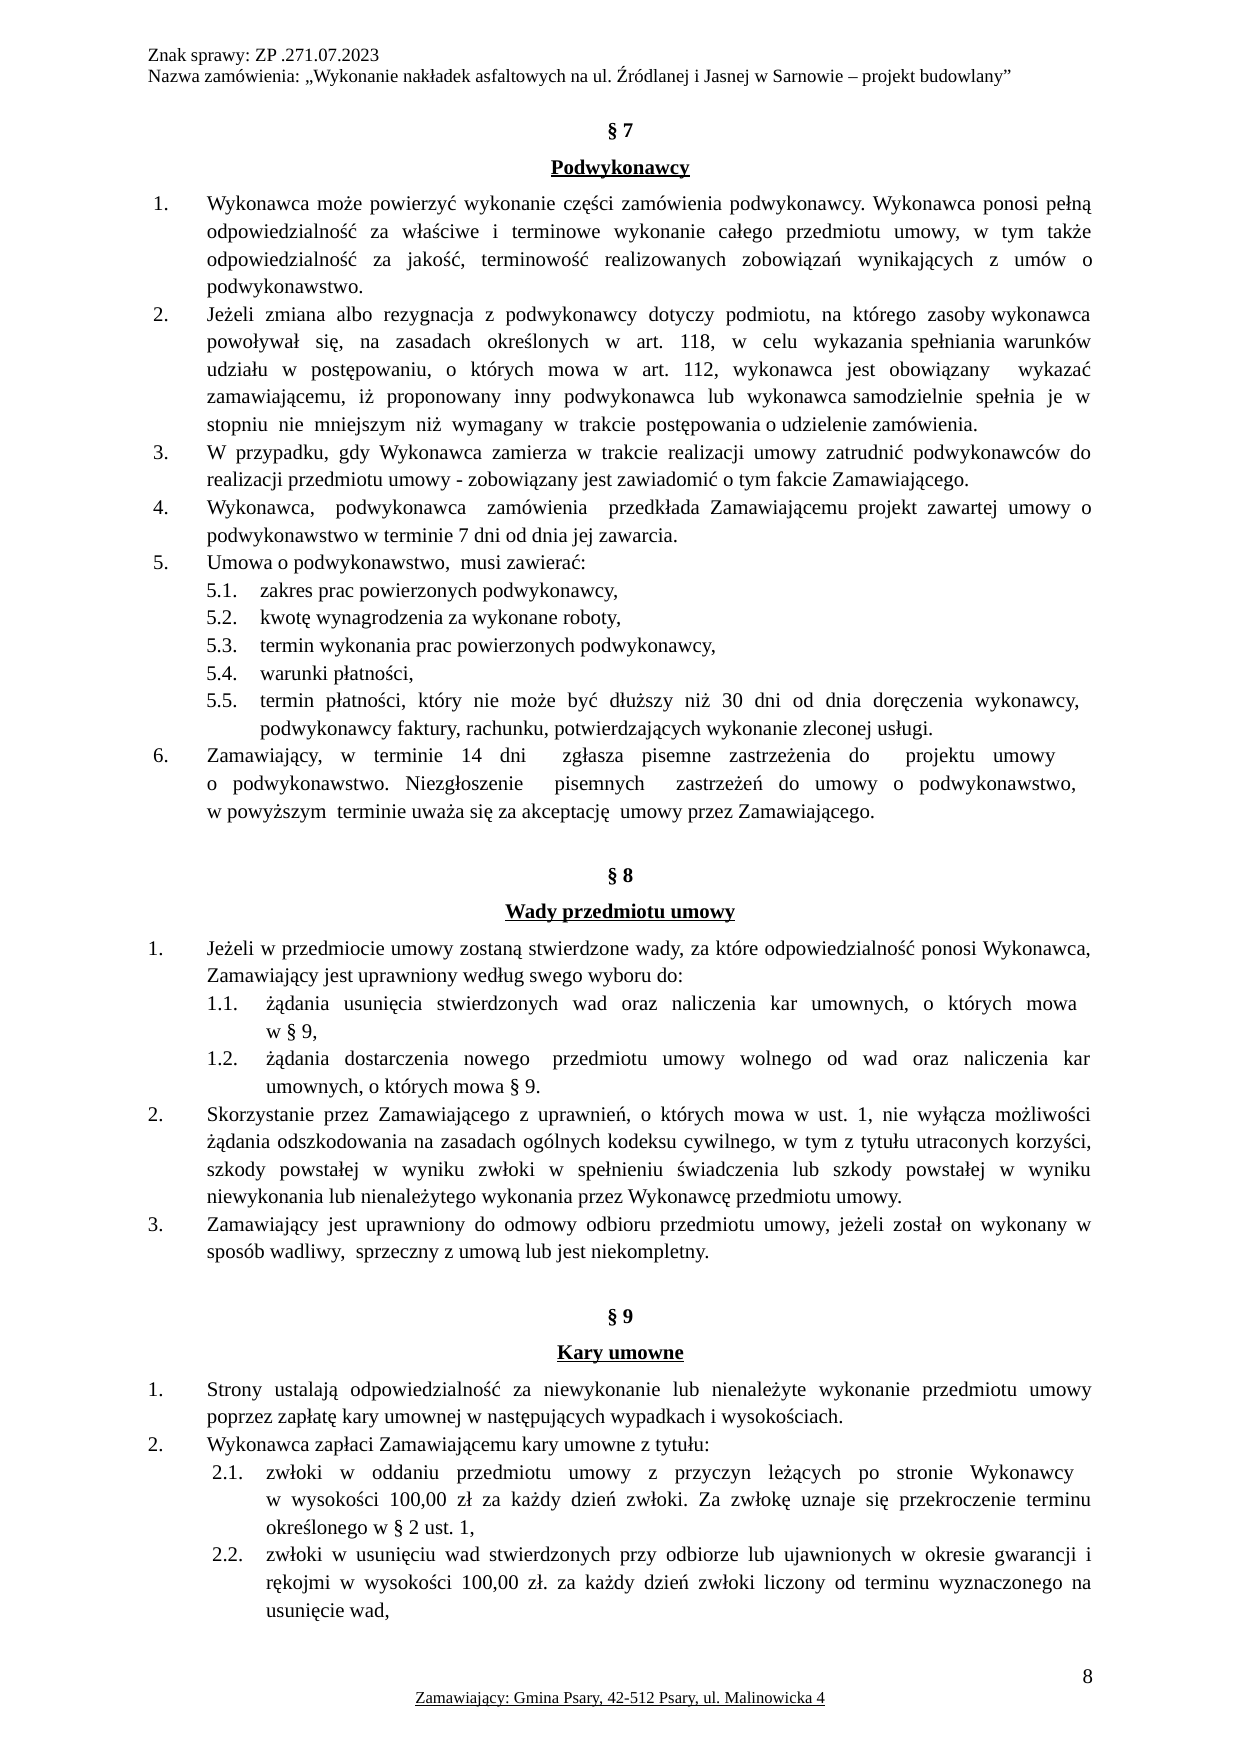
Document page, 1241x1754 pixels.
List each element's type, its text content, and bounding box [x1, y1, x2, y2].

list Zamawiający jest uprawniony do odmowy odbioru przedmiotu umowy, jeżeli został on wykonany w sposób wadliwy, sprzeczny z umową lub jest niekompletny. [148, 1212, 1093, 1263]
list warunki płatności, [201, 661, 1093, 684]
list Jeżeli w przedmiocie umowy zostaną stwierdzone wady, za które odpowiedzialność ponosi Wykonawca, Zamawiający jest uprawniony według swego wyboru do: [148, 936, 1093, 987]
list Umowa o podwykonawstwo, musi zawierać: [148, 550, 1093, 574]
list termin płatności, który nie może być dłuższy niż 30 dni od dnia doręczenia wykonawcy, podwykonawcy faktury, rachunku, potwierdzających wykonanie zleconej usługi. [201, 688, 1093, 740]
text Podwykonawcy [148, 155, 1093, 179]
list zwłoki w usunięciu wad stwierdzonych przy odbiorze lub ujawnionych w okresie gwarancji i rękojmi w wysokości 100,00 zł. za każdy dzień zwłoki liczony od terminu wyznaczonego na usunięcie wad, [207, 1542, 1093, 1622]
list Strony ustalają odpowiedzialność za niewykonanie lub nienależyte wykonanie przedmiotu umowy poprzez zapłatę kary umownej w następujących wypadkach i wysokościach. [148, 1377, 1093, 1428]
text § 9 [148, 1304, 1093, 1328]
list Zamawiający, w terminie 14 dni zgłasza pisemne zastrzeżenia do projektu umowy o podwykonawstwo. Niezgłoszenie pisemnych zastrzeżeń do umowy o podwykonawstwo, w powyższym terminie uważa się za akceptację umowy przez Zamawiającego. [148, 743, 1093, 823]
text Kary umowne [148, 1340, 1093, 1364]
list Wykonawca, podwykonawca zamówienia przedkłada Zamawiającemu projekt zawartej umowy o podwykonawstwo w terminie 7 dni od dnia jej zawarcia. [148, 495, 1093, 547]
list żądania usunięcia stwierdzonych wad oraz naliczenia kar umownych, o których mowa w § 9, [207, 991, 1093, 1043]
text § 7 [148, 118, 1093, 142]
list Skorzystanie przez Zamawiającego z uprawnień, o których mowa w ust. 1, nie wyłącza możliwości żądania odszkodowania na zasadach ogólnych kodeksu cywilnego, w tym z tytułu utraconych korzyści, szkody powstałej w wyniku zwłoki w spełnieniu świadczenia lub szkody powstałej w wyniku niewykonania lub nienależytego wykonania przez Wykonawcę przedmiotu umowy. [148, 1101, 1093, 1208]
list termin wykonania prac powierzonych podwykonawcy, [201, 633, 1093, 657]
list kwotę wynagrodzenia za wykonane roboty, [201, 605, 1093, 629]
list W przypadku, gdy Wykonawca zamierza w trakcie realizacji umowy zatrudnić podwykonawców do realizacji przedmiotu umowy - zobowiązany jest zawiadomić o tym fakcie Zamawiającego. [148, 440, 1093, 491]
list Wykonawca może powierzyć wykonanie części zamówienia podwykonawcy. Wykonawca ponosi pełną odpowiedzialność za właściwe i terminowe wykonanie całego przedmiotu umowy, w tym także odpowiedzialność za jakość, terminowość realizowanych zobowiązań wynikających z umów o podwykonawstwo. [148, 191, 1093, 298]
text § 8 [148, 863, 1093, 887]
list zakres prac powierzonych podwykonawcy, [201, 578, 1093, 602]
list Wykonawca zapłaci Zamawiającemu kary umowne z tytułu: [148, 1432, 1093, 1456]
list zwłoki w oddaniu przedmiotu umowy z przyczyn leżących po stronie Wykonawcy w wysokości 100,00 zł za każdy dzień zwłoki. Za zwłokę uznaje się przekroczenie terminu określonego w § 2 ust. 1, [207, 1459, 1093, 1539]
list żądania dostarczenia nowego przedmiotu umowy wolnego od wad oraz naliczenia kar umownych, o których mowa § 9. [207, 1046, 1093, 1098]
list Jeżeli zmiana albo rezygnacja z podwykonawcy dotyczy podmiotu, na którego zasoby wykonawca powoływał się, na zasadach określonych w art. 118, w celu wykazania spełniania warunków udziału w postępowaniu, o których mowa w art. 112, wykonawca jest obowiązany wykazać zamawiającemu, iż proponowany inny podwykonawca lub wykonawca samodzielnie spełnia je w stopniu nie mniejszym niż wymagany w trakcie postępowania o udzielenie zamówienia. [148, 302, 1093, 436]
text Wady przedmiotu umowy [148, 899, 1093, 923]
